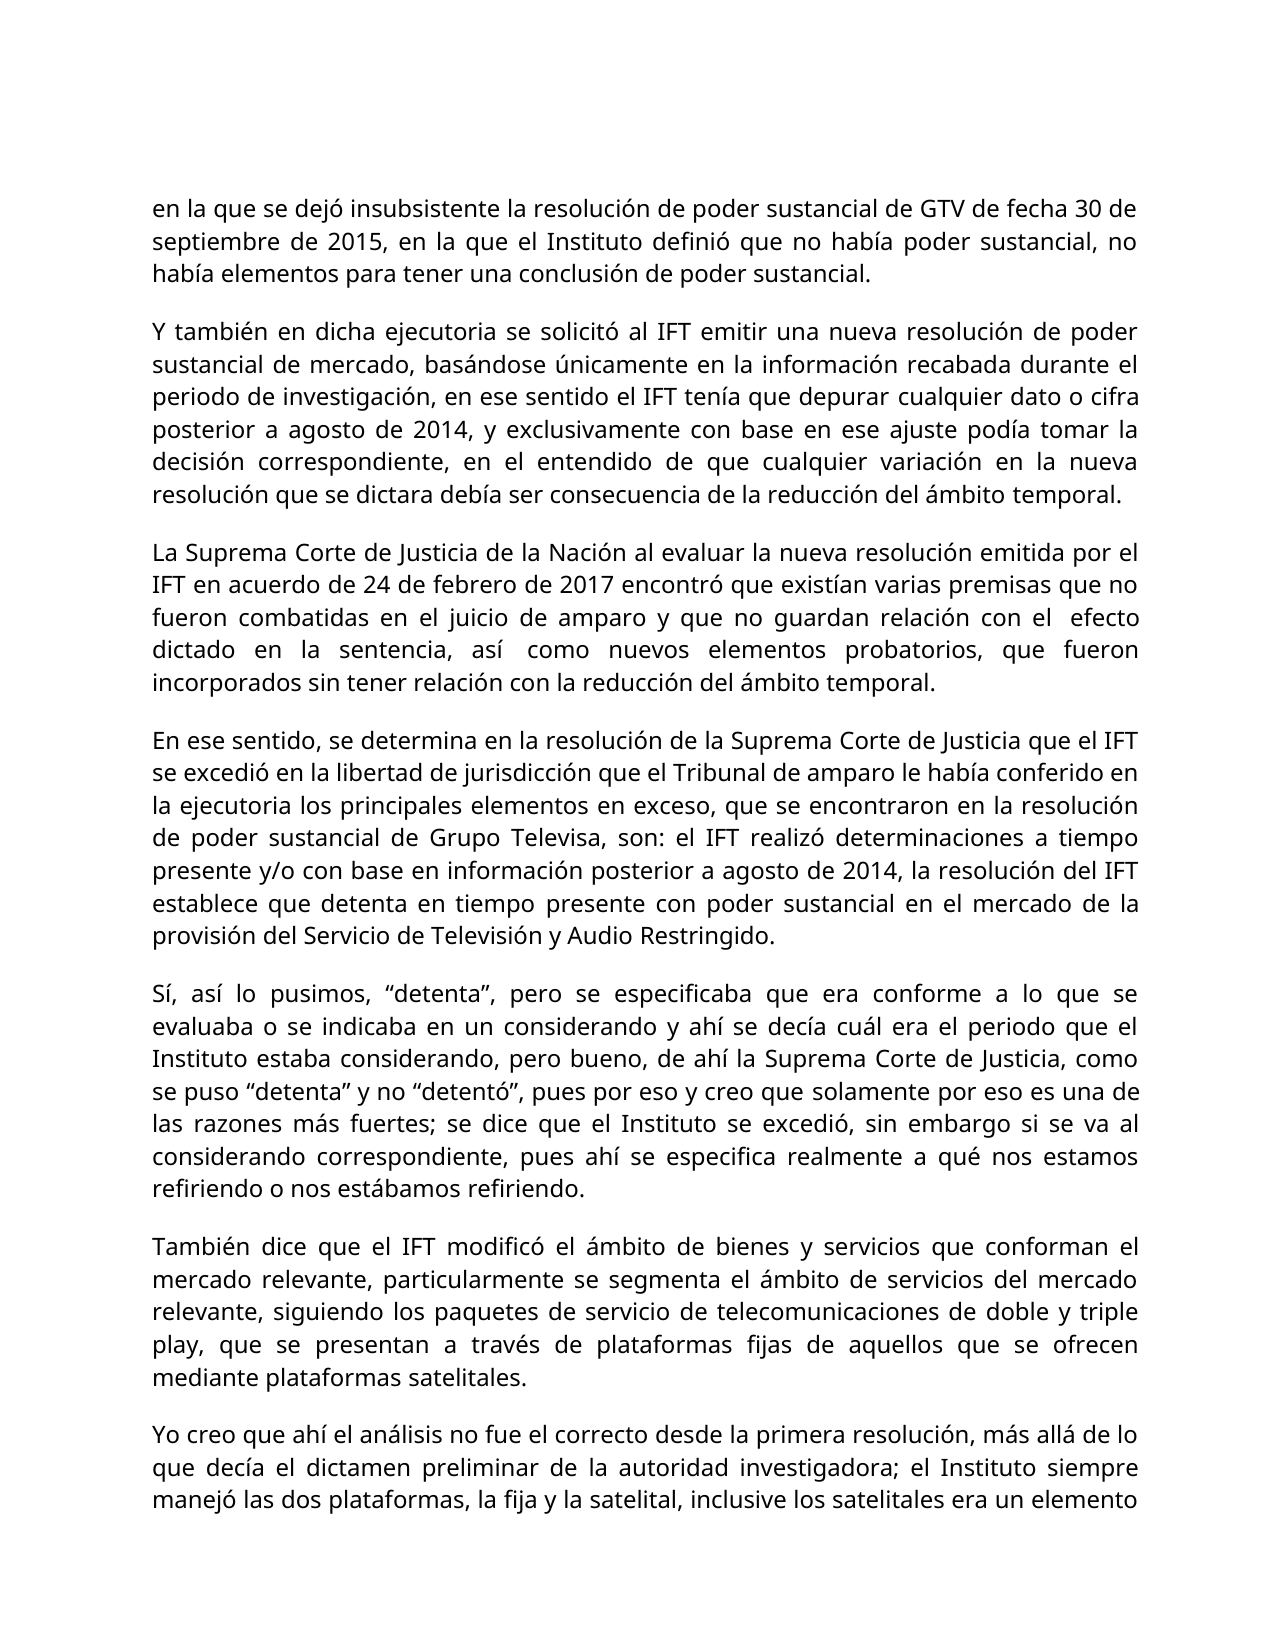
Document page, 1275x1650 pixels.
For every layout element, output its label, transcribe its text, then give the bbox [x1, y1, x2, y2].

text En ese sentido, se determina en la resolución de la Suprema Corte de Justicia que el IFT se excedió en la libertad de jurisdicción que el Tribunal de amparo le había conferido en la ejecutoria los principales elementos en exceso, que se encontraron en la resolución de poder sustancial de Grupo Televisa, son: el IFT realizó determinaciones a tiempo presente y/o con base en información posterior a agosto de 2014, la resolución del IFT establece que detenta en tiempo presente con poder sustancial en el mercado de la provisión del Servicio de Televisión y Audio Restringido. [152, 723, 1140, 952]
text También dice que el IFT modificó el ámbito de bienes y servicios que conforman el mercado relevante, particularmente se segmenta el ámbito de servicios del mercado relevante, siguiendo los paquetes de servicio de telecomunicaciones de doble y triple play, que se presentan a través de plataformas fijas de aquellos que se ofrecen mediante plataformas satelitales. [152, 1230, 1139, 1393]
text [152, 192, 1139, 290]
text Sí, así lo pusimos, “detenta”, pero se especificaba que era conforme a lo que se evaluaba o se indicaba en un considerando y ahí se decía cuál era el periodo que el Instituto estaba considerando, pero bueno, de ahí la Suprema Corte de Justicia, como se puso “detenta” y no “detentó”, pues por eso y creo que solamente por eso es una de las razones más fuertes; se dice que el Instituto se excedió, sin embargo si se va al considerando correspondiente, pues ahí se especifica realmente a qué nos estamos refiriendo o nos estábamos refiriendo. [152, 977, 1140, 1205]
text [152, 1418, 1140, 1516]
text Y también en dicha ejecutoria se solicitó al IFT emitir una nueva resolución de poder sustancial de mercado, basándose únicamente en la información recabada durante el periodo de investigación, en ese sentido el IFT tenía que depurar cualquier dato o cifra posterior a agosto de 2014, y exclusivamente con base en ese ajuste podía tomar la decisión correspondiente, en el entendido de que cualquier variación en la nueva resolución que se dictara debía ser consecuencia de la reducción del ámbito temporal. [152, 315, 1140, 510]
text La Suprema Corte de Justicia de la Nación al evaluar la nueva resolución emitida por el IFT en acuerdo de 24 de febrero de 2017 encontró que existían varias premisas que no fueron combatidas en el juicio de amparo y que no guardan relación con el efecto dictado en la sentencia, así como nuevos elementos probatorios, que fueron incorporados sin tener relación con la reducción del ámbito temporal. [152, 535, 1140, 698]
